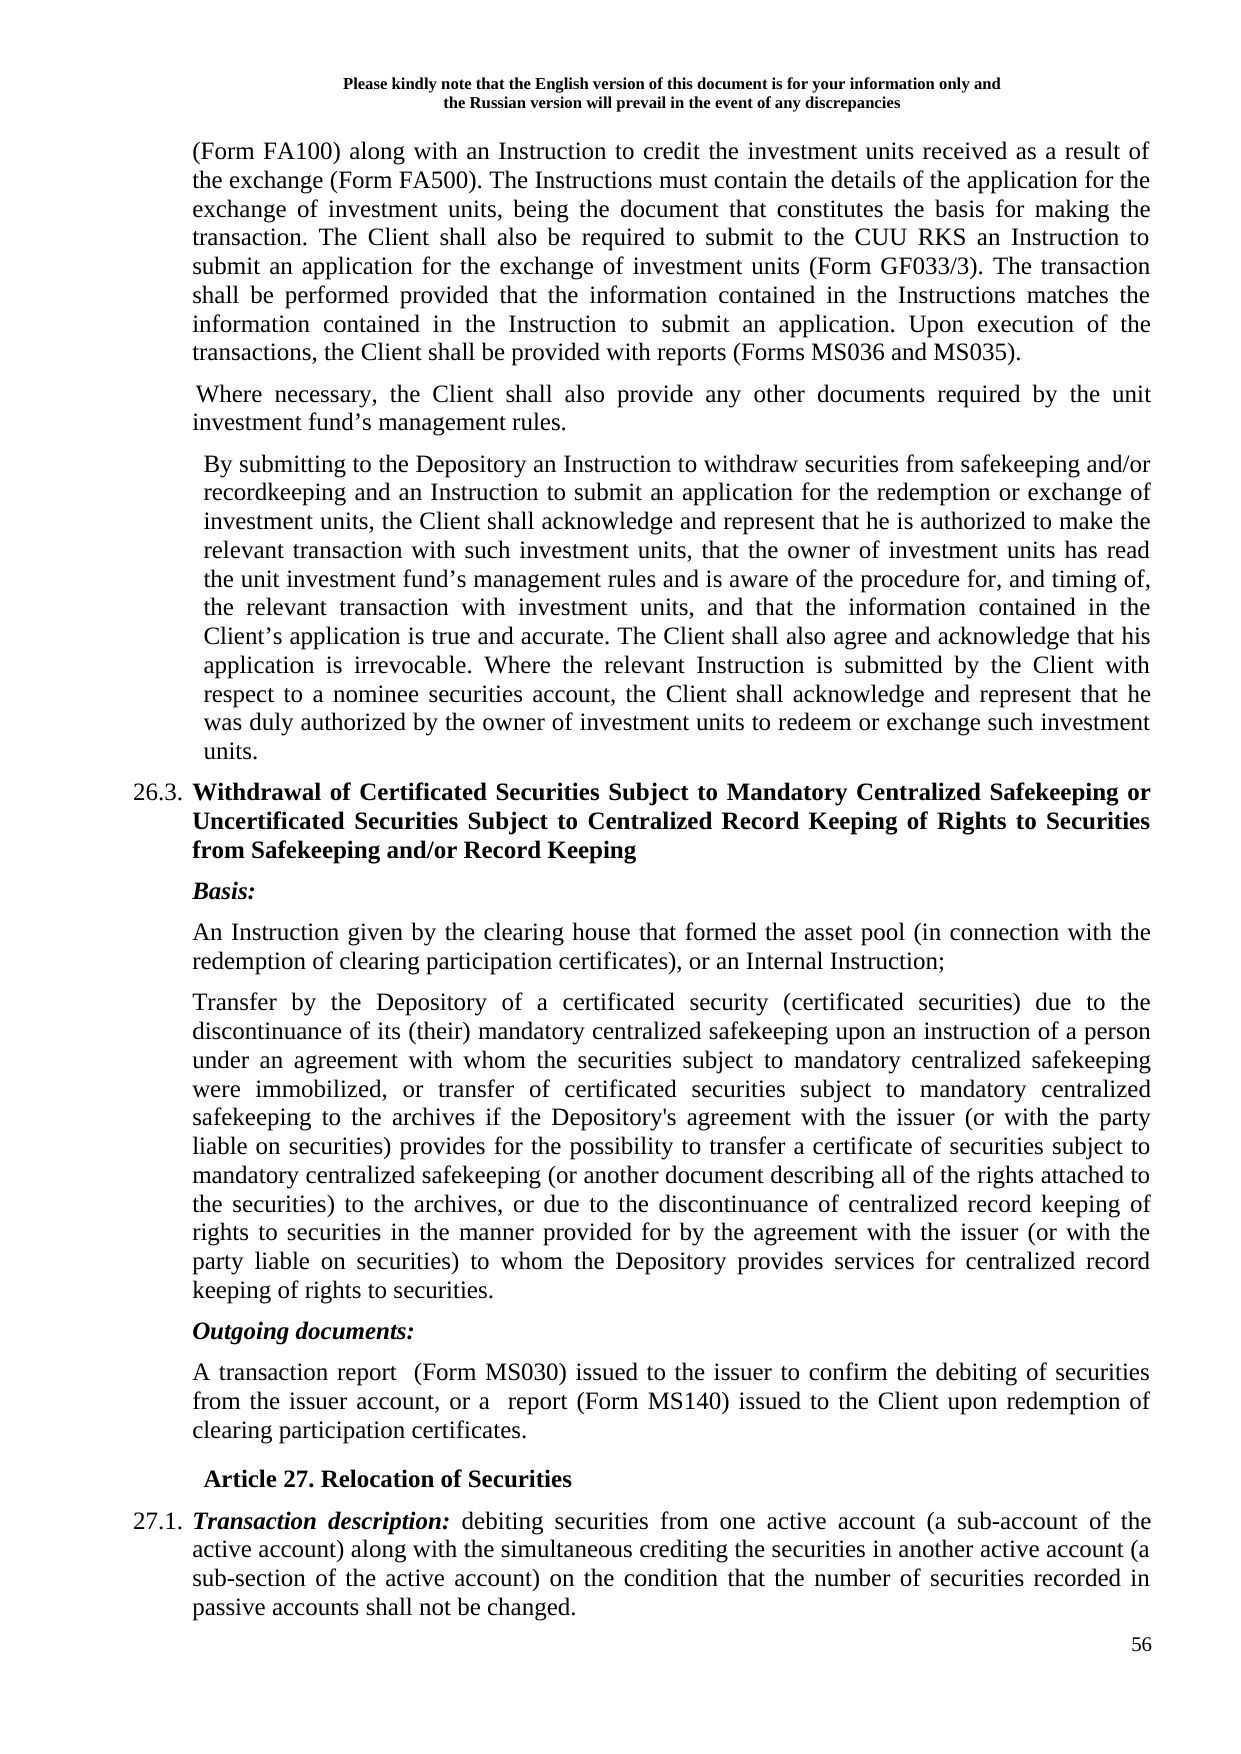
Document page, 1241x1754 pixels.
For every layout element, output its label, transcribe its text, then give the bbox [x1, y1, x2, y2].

list Outgoing documents: [192, 1316, 1152, 1345]
list Transaction description: debiting securities from one active account (a sub-account of the active account) along with the simultaneous crediting the securities in another active account (a sub-section of the active account) on the condition that the number of securities recorded in passive accounts shall not be changed. [133, 1506, 1152, 1621]
subtitle Article 27. Relocation of Securities [203, 1464, 1152, 1493]
text Where necessary, the Client shall also provide any other documents required by the unit investment fund’s management rules. [192, 379, 1152, 436]
list Withdrawal of Certificated Securities Subject to Mandatory Centralized Safekeeping or Uncertificated Securities Subject to Centralized Record Keeping of Rights to Securities from Safekeeping and/or Record Keeping [133, 777, 1152, 864]
text An Instruction given by the clearing house that formed the asset pool (in connection with the redemption of clearing participation certificates), or an Internal Instruction; [192, 917, 1152, 975]
list Basis: [192, 876, 1152, 905]
text Transfer by the Depository of a certificated security (certificated securities) due to the discontinuance of its (their) mandatory centralized safekeeping upon an instruction of a person under an agreement with whom the securities subject to mandatory centralized safekeeping were immobilized, or transfer of certificated securities subject to mandatory centralized safekeeping to the archives if the Depository's agreement with the issuer (or with the party liable on securities) provides for the possibility to transfer a certificate of securities subject to mandatory centralized safekeeping (or another document describing all of the rights attached to the securities) to the archives, or due to the discontinuance of centralized record keeping of rights to securities in the manner provided for by the agreement with the issuer (or with the party liable on securities) to whom the Depository provides services for centralized record keeping of rights to securities. [192, 987, 1152, 1304]
subtitle A transaction report (Form MS030) issued to the issuer to confirm the debiting of securities from the issuer account, or a report (Form MS140) issued to the Client upon redemption of clearing participation certificates. [192, 1357, 1152, 1444]
text By submitting to the Depository an Instruction to withdraw securities from safekeeping and/or recordkeeping and an Instruction to submit an application for the redemption or exchange of investment units, the Client shall acknowledge and represent that he is authorized to make the relevant transaction with such investment units, that the owner of investment units has read the unit investment fund’s management rules and is aware of the procedure for, and timing of, the relevant transaction with investment units, and that the information contained in the Client’s application is true and accurate. The Client shall also agree and acknowledge that his application is irrevocable. Where the relevant Instruction is submitted by the Client with respect to a nominee securities account, the Client shall acknowledge and represent that he was duly authorized by the owner of investment units to redeem or exchange such investment units. [203, 449, 1152, 765]
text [192, 136, 1152, 366]
